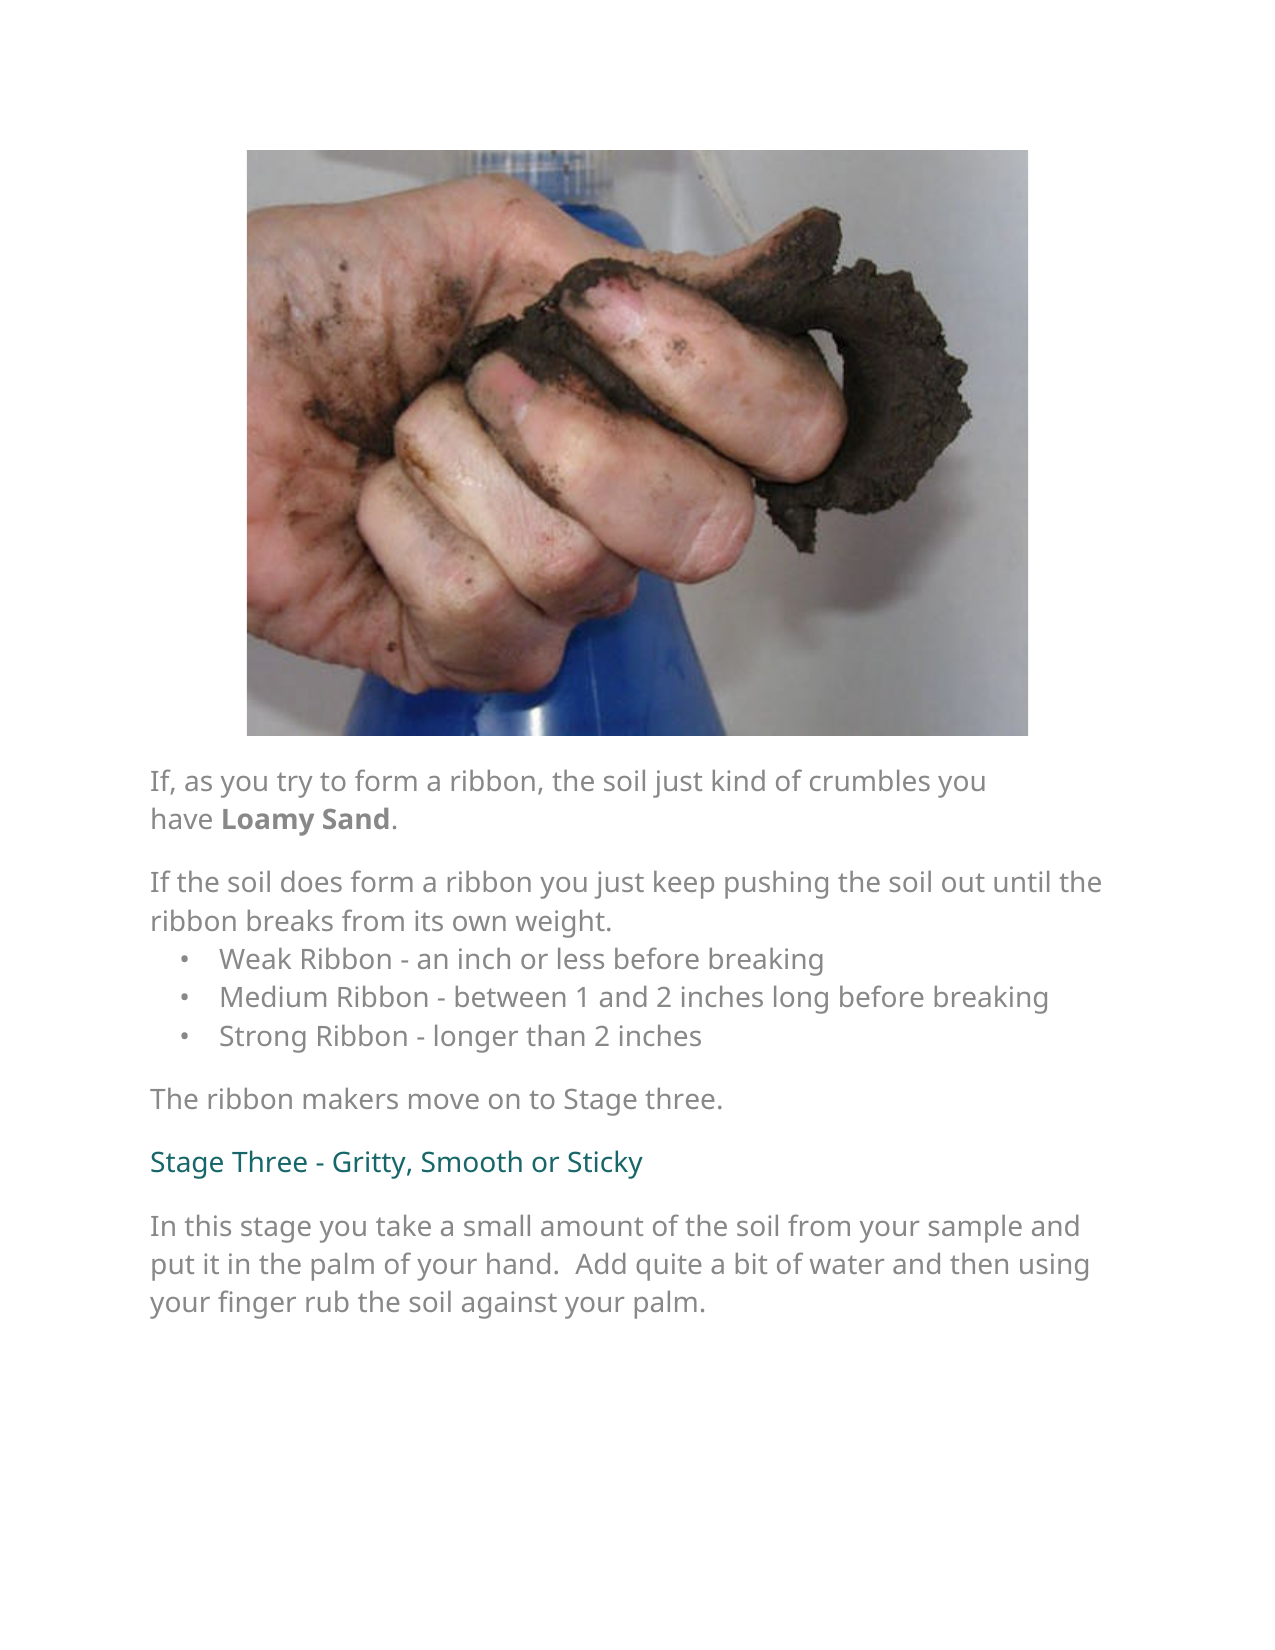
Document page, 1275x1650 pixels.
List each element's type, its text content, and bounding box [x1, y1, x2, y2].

text In this stage you take a small amount of the soil from your sample and put it in the palm of your hand. Add quite a bit of water and then using your finger rub the soil against your palm. [150, 1206, 1125, 1321]
text The ribbon makers move on to Stage three. [150, 1079, 1125, 1118]
text If, as you try to form a ribbon, the soil just kind of crumbles you have Loamy Sand. [150, 761, 1125, 838]
text Stage Three - Gritty, Smooth or Sticky [150, 1143, 1125, 1181]
picture [246, 150, 1029, 736]
text If the soil does form a ribbon you just keep pushing the soil out until the ribbon breaks from its own weight. • Weak Ribbon - an inch or less before breaking • Medium Ribbon - between 1 and 2 inches long before breaking • Strong Ribbon - longer than 2 inches [150, 863, 1125, 1054]
